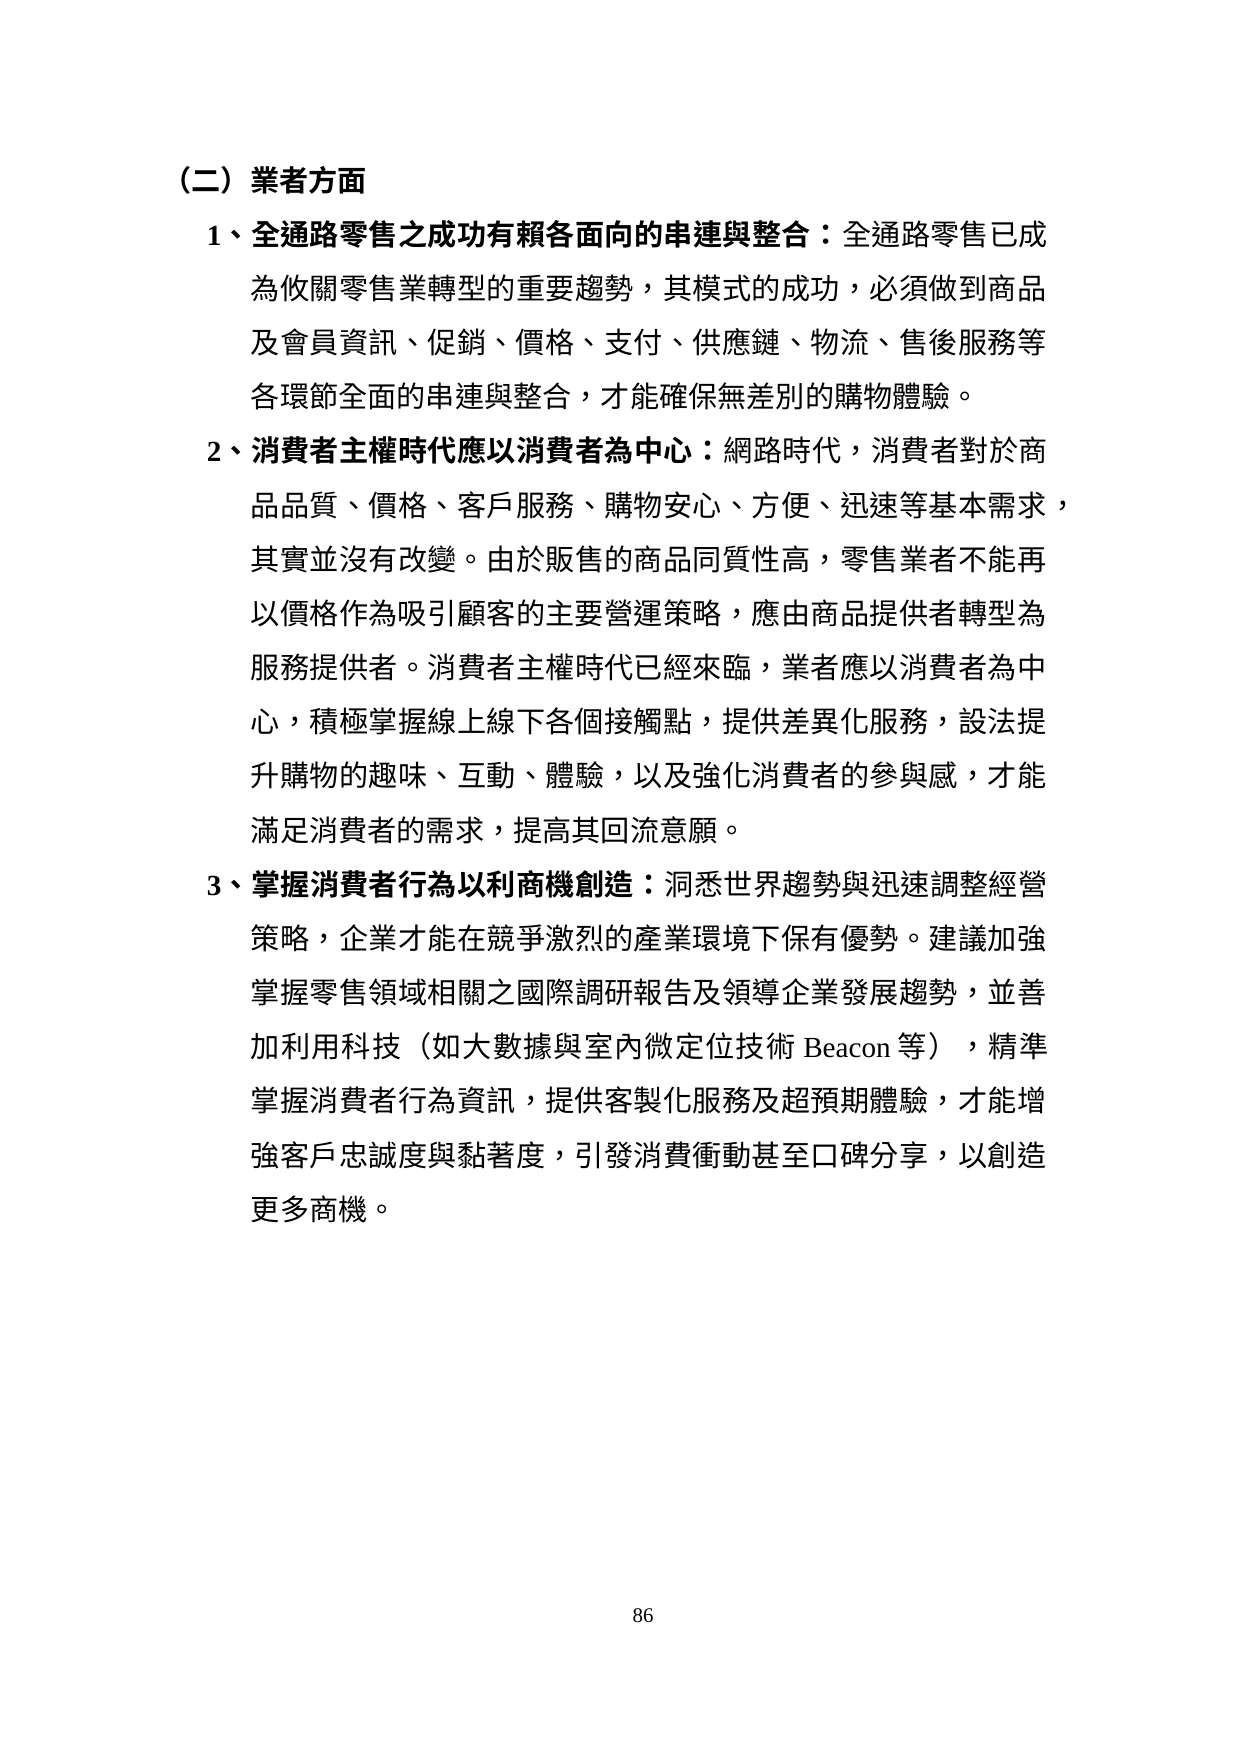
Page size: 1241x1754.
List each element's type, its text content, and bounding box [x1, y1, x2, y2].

text 3、掌握消費者行為以利商機創造：洞悉世界趨勢與迅速調整經營策略，企業才能在競爭激烈的產業環境下保有優勢。建議加強掌握零售領域相關之國際調研報告及領導企業發展趨勢，並善加利用科技（如大數據與室內微定位技術Beacon等），精準掌握消費者行為資訊，提供客製化服務及超預期體驗，才能增強客戶忠誠度與黏著度，引發消費衝動甚至口碑分享，以創造更多商機。 [207, 852, 1048, 1231]
text 2、消費者主權時代應以消費者為中心：網路時代，消費者對於商品品質、價格、客戶服務、購物安心、方便、迅速等基本需求，其實並沒有改變。由於販售的商品同質性高，零售業者不能再以價格作為吸引顧客的主要營運策略，應由商品提供者轉型為服務提供者。消費者主權時代已經來臨，業者應以消費者為中心，積極掌握線上線下各個接觸點，提供差異化服務，設法提升購物的趣味、互動、體驗，以及強化消費者的參與感，才能滿足消費者的需求，提高其回流意願。 [207, 418, 1048, 852]
text （二）業者方面 [162, 148, 1048, 202]
text 1、全通路零售之成功有賴各面向的串連與整合：全通路零售已成為攸關零售業轉型的重要趨勢，其模式的成功，必須做到商品及會員資訊、促銷、價格、支付、供應鏈、物流、售後服務等各環節全面的串連與整合，才能確保無差別的購物體驗。 [207, 202, 1048, 418]
